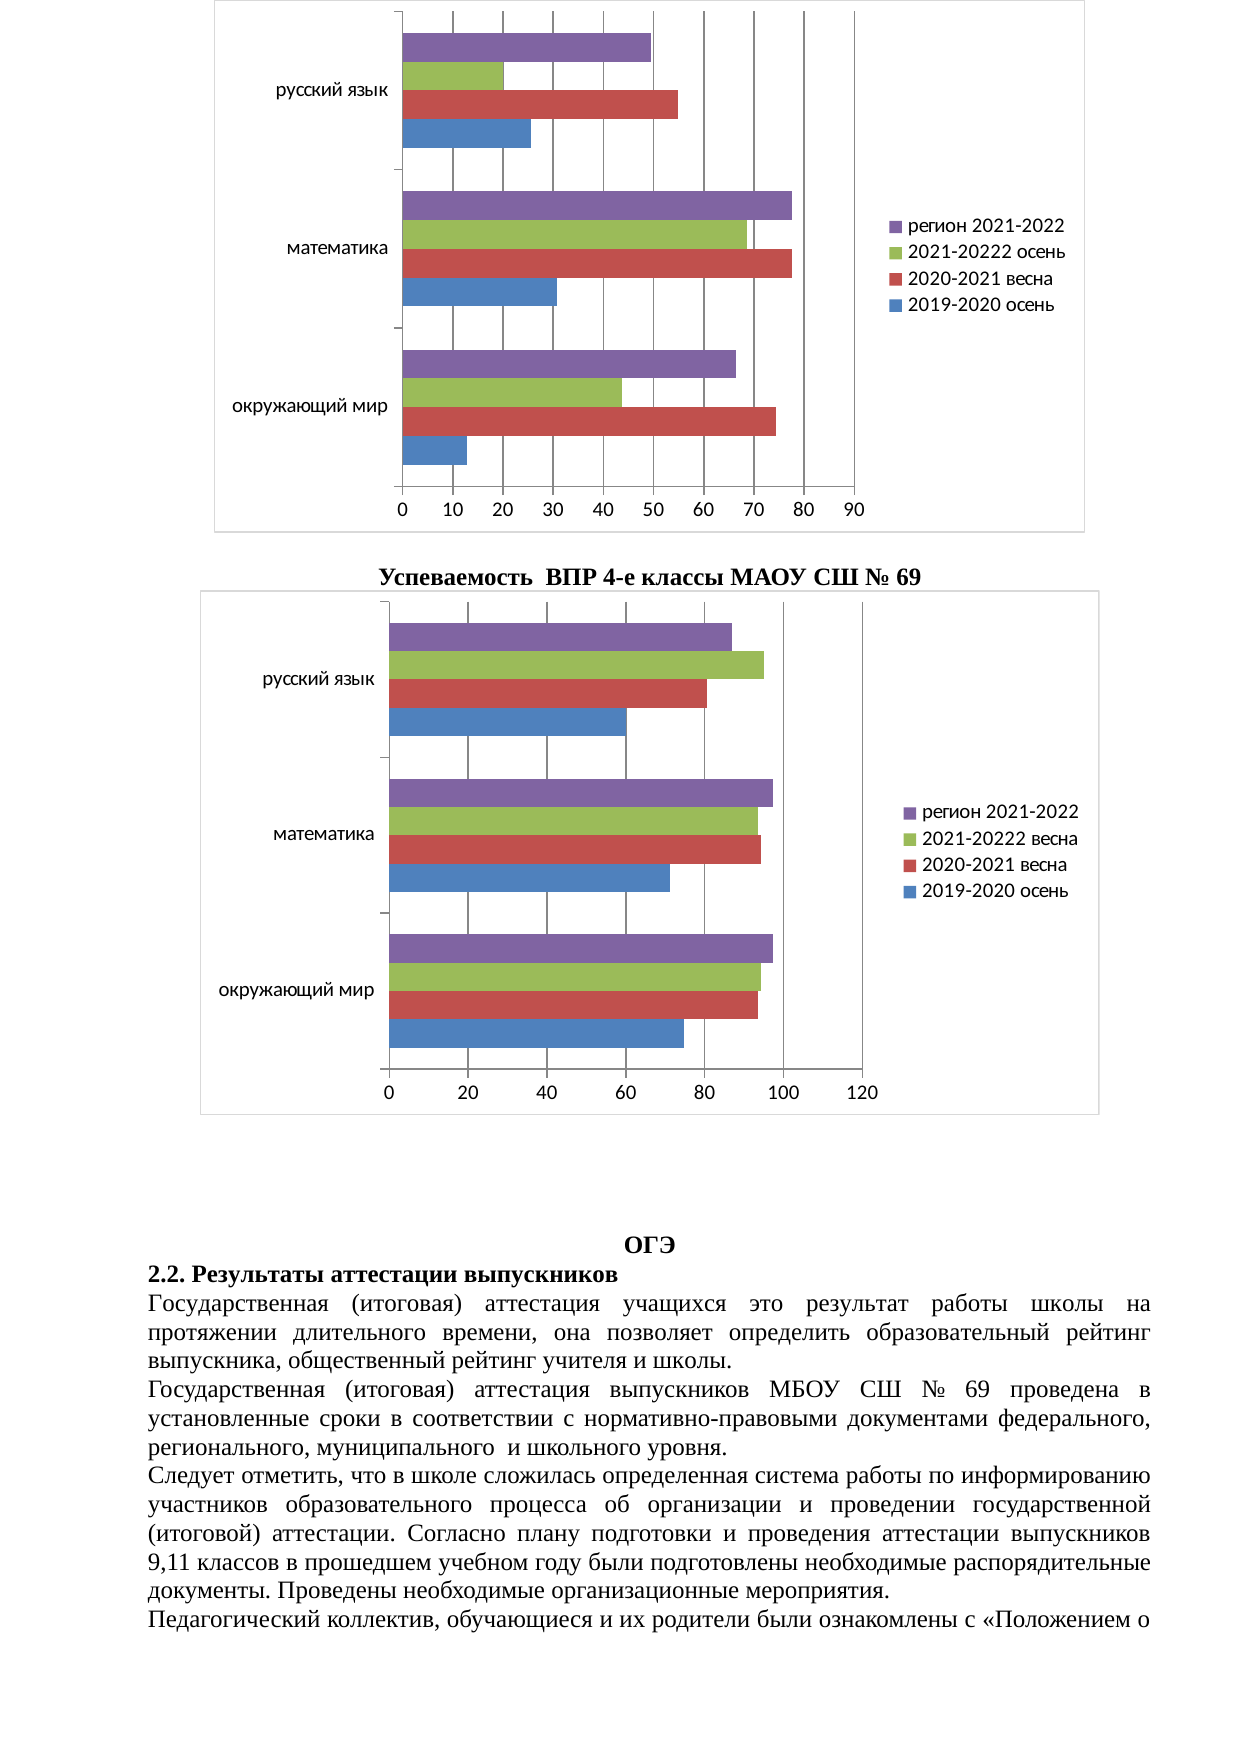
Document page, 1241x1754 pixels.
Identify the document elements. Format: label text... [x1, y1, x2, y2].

text Государственная (итоговая) аттестация выпускников МБОУ СШ № 69 проведена в установленные сроки в соответствии с нормативно-правовыми документами федерального, регионального, муниципального и школьного уровня. [148, 1374, 1152, 1460]
text ОГЭ [148, 1230, 1152, 1259]
text Успеваемость ВПР 4-е классы МАОУ СШ № 69 [148, 562, 1152, 590]
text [148, 1604, 1152, 1633]
text Государственная (итоговая) аттестация учащихся это результат работы школы на протяжении длительного времени, она позволяет определить образовательный рейтинг выпускника, общественный рейтинг учителя и школы. [148, 1288, 1152, 1374]
text Следует отметить, что в школе сложилась определенная система работы по информированию участников образовательного процесса об организации и проведении государственной (итоговой) аттестации. Согласно плану подготовки и проведения аттестации выпускников 9,11 классов в прошедшем учебном году были подготовлены необходимые распорядительные документы. Проведены необходимые организационные мероприятия. [148, 1460, 1152, 1604]
text 2.2. Результаты аттестации выпускников [148, 1259, 1152, 1288]
